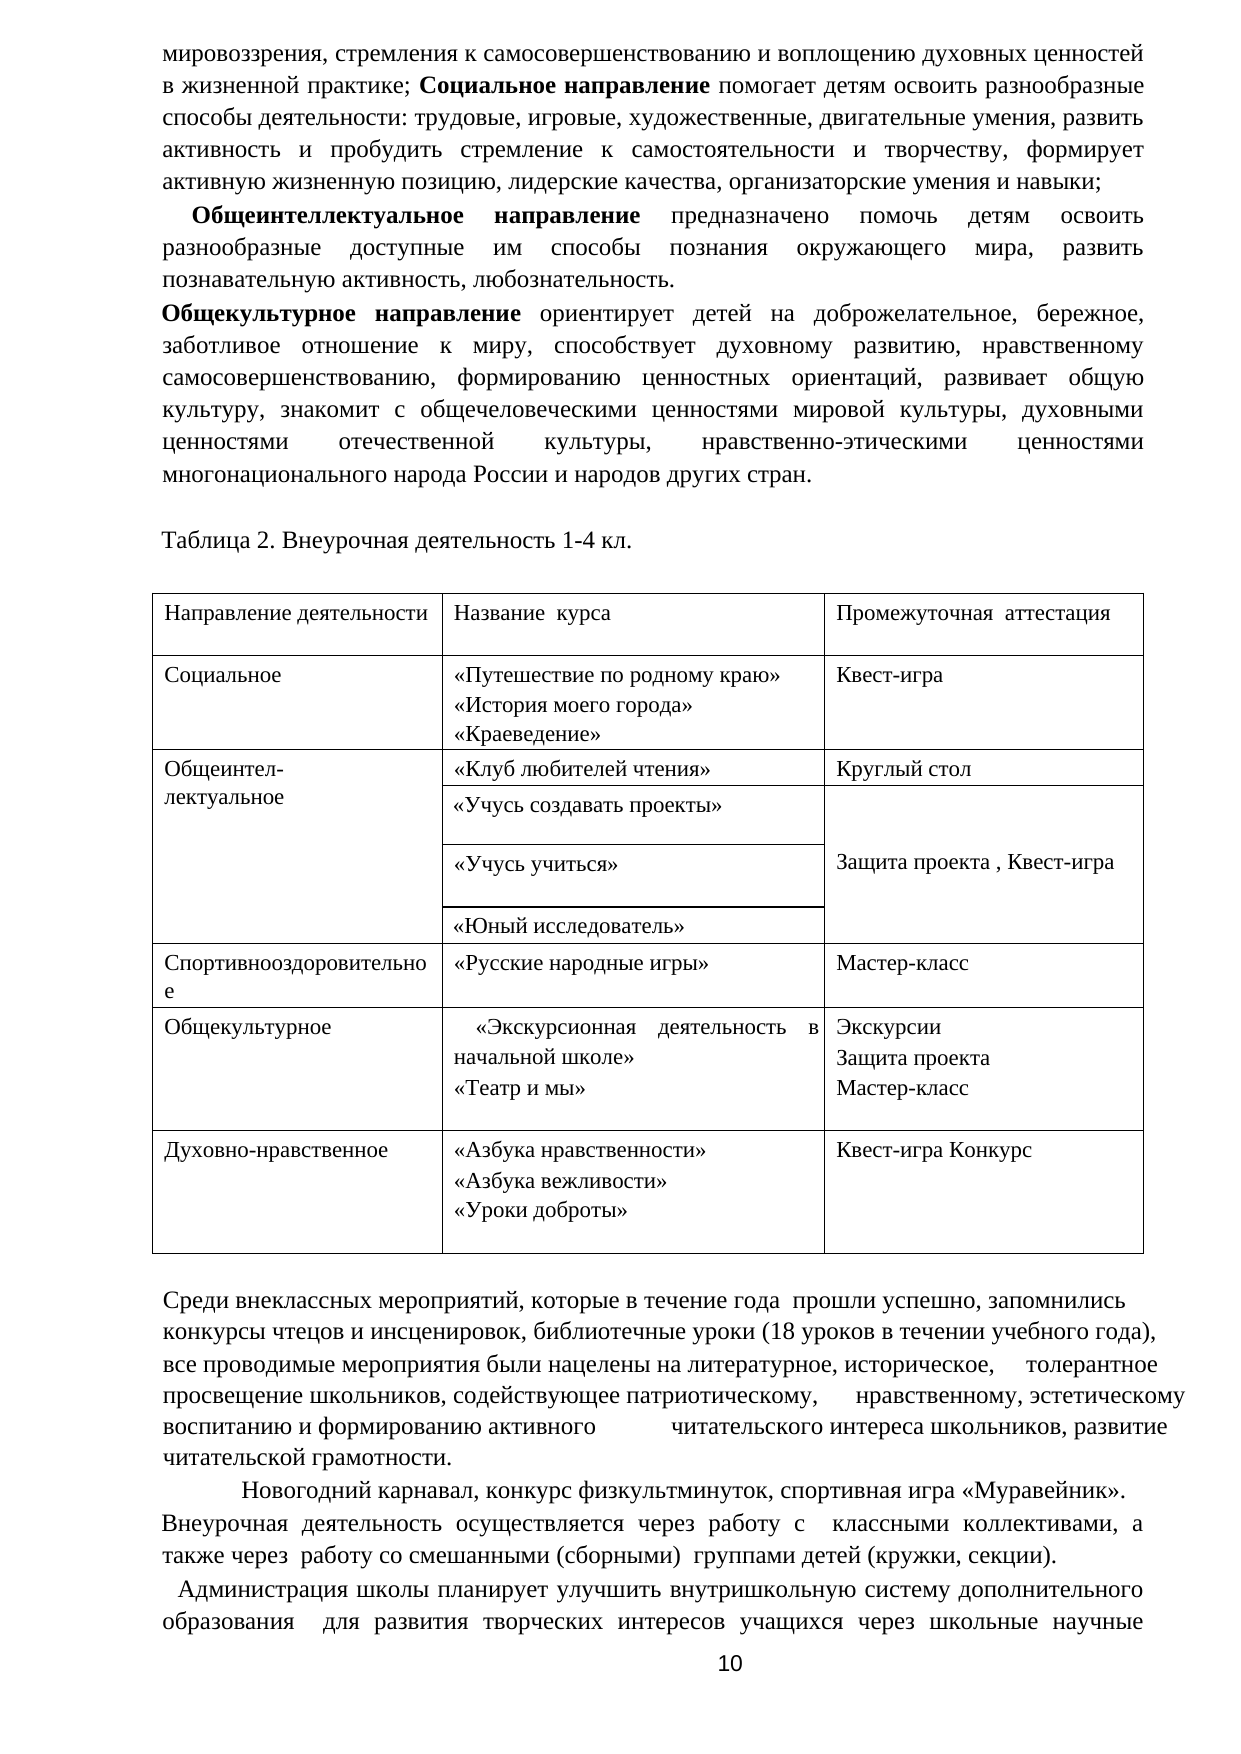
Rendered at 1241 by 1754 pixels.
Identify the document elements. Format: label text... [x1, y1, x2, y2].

table_cell «Экскурсионная деятельность в начальной школе» «Театр и мы» [443, 1008, 824, 1130]
table_cell «Азбука нравственности» «Азбука вежливости» «Уроки доброты» [443, 1131, 824, 1253]
text Таблица 2. Внеурочная деятельность 1-4 кл. [161, 526, 1144, 554]
table_cell Общекультурное [153, 1008, 442, 1130]
table_cell Духовно-нравственное [153, 1131, 442, 1253]
text Новогодний карнавал, конкурс физкультминуток, спортивная игра «Муравейник». [161, 1475, 1144, 1503]
table_cell «Учусь создавать проекты» [443, 786, 824, 843]
text Общеинтеллектуальное направление предназначено помочь детям освоить разнообразные доступные им способы познания окружающего мира, развить познавательную активность, любознательность. [161, 200, 1144, 293]
table_cell «Клуб любителей чтения» [443, 750, 824, 785]
table_cell Защита проекта , Квест-игра [825, 786, 1143, 943]
text Внеурочная деятельность осуществляется через работу с классными коллективами, а также через работу со смешанными (сборными) группами детей (кружки, секции). [161, 1508, 1144, 1569]
table_cell «Путешествие по родному краю» «История моего города» «Краеведение» [443, 656, 824, 748]
table_cell Мастер-класс [825, 944, 1143, 1007]
table_cell Квест-игра Конкурс [825, 1131, 1143, 1253]
table_cell Квест-игра [825, 656, 1143, 748]
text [161, 38, 1144, 195]
table_header Название курса [443, 594, 824, 655]
text все проводимые мероприятия были нацелены на литературное, историческое, толерантное просвещение школьников, содействующее патриотическому, нравственному, эстетическому воспитанию и формированию активного читательского интереса школьников, развитие читательской грамотности. [163, 1349, 1196, 1471]
table_cell Социальное [153, 656, 442, 748]
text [161, 1574, 1144, 1635]
table_cell «Русские народные игры» [443, 944, 824, 1007]
table_cell Круглый стол [825, 750, 1143, 785]
table_cell Общеинтел- лектуальное [153, 750, 442, 943]
table_cell Экскурсии Защита проекта Мастер-класс [825, 1008, 1143, 1130]
table_header Промежуточная аттестация [825, 594, 1143, 655]
text Среди внеклассных мероприятий, которые в течение года прошли успешно, запомнились конкурсы чтецов и инсценировок, библиотечные уроки (18 уроков в течении учебного года), [163, 1285, 1196, 1344]
table_cell «Учусь учиться» [443, 845, 824, 906]
table_cell Спортивнооздоровительное [153, 944, 442, 1007]
text Общекультурное направление ориентирует детей на доброжелательное, бережное, заботливое отношение к миру, способствует духовному развитию, нравственному самосовершенствованию, формированию ценностных ориентаций, развивает общую культуру, знакомит с общечеловеческими ценностями мировой культуры, духовными ценностями отечественной культуры, нравственно-этическими ценностями многонационального народа России и народов других стран. [161, 298, 1144, 487]
table_cell «Юный исследователь» [443, 908, 824, 943]
table_header Направление деятельности [153, 594, 442, 655]
